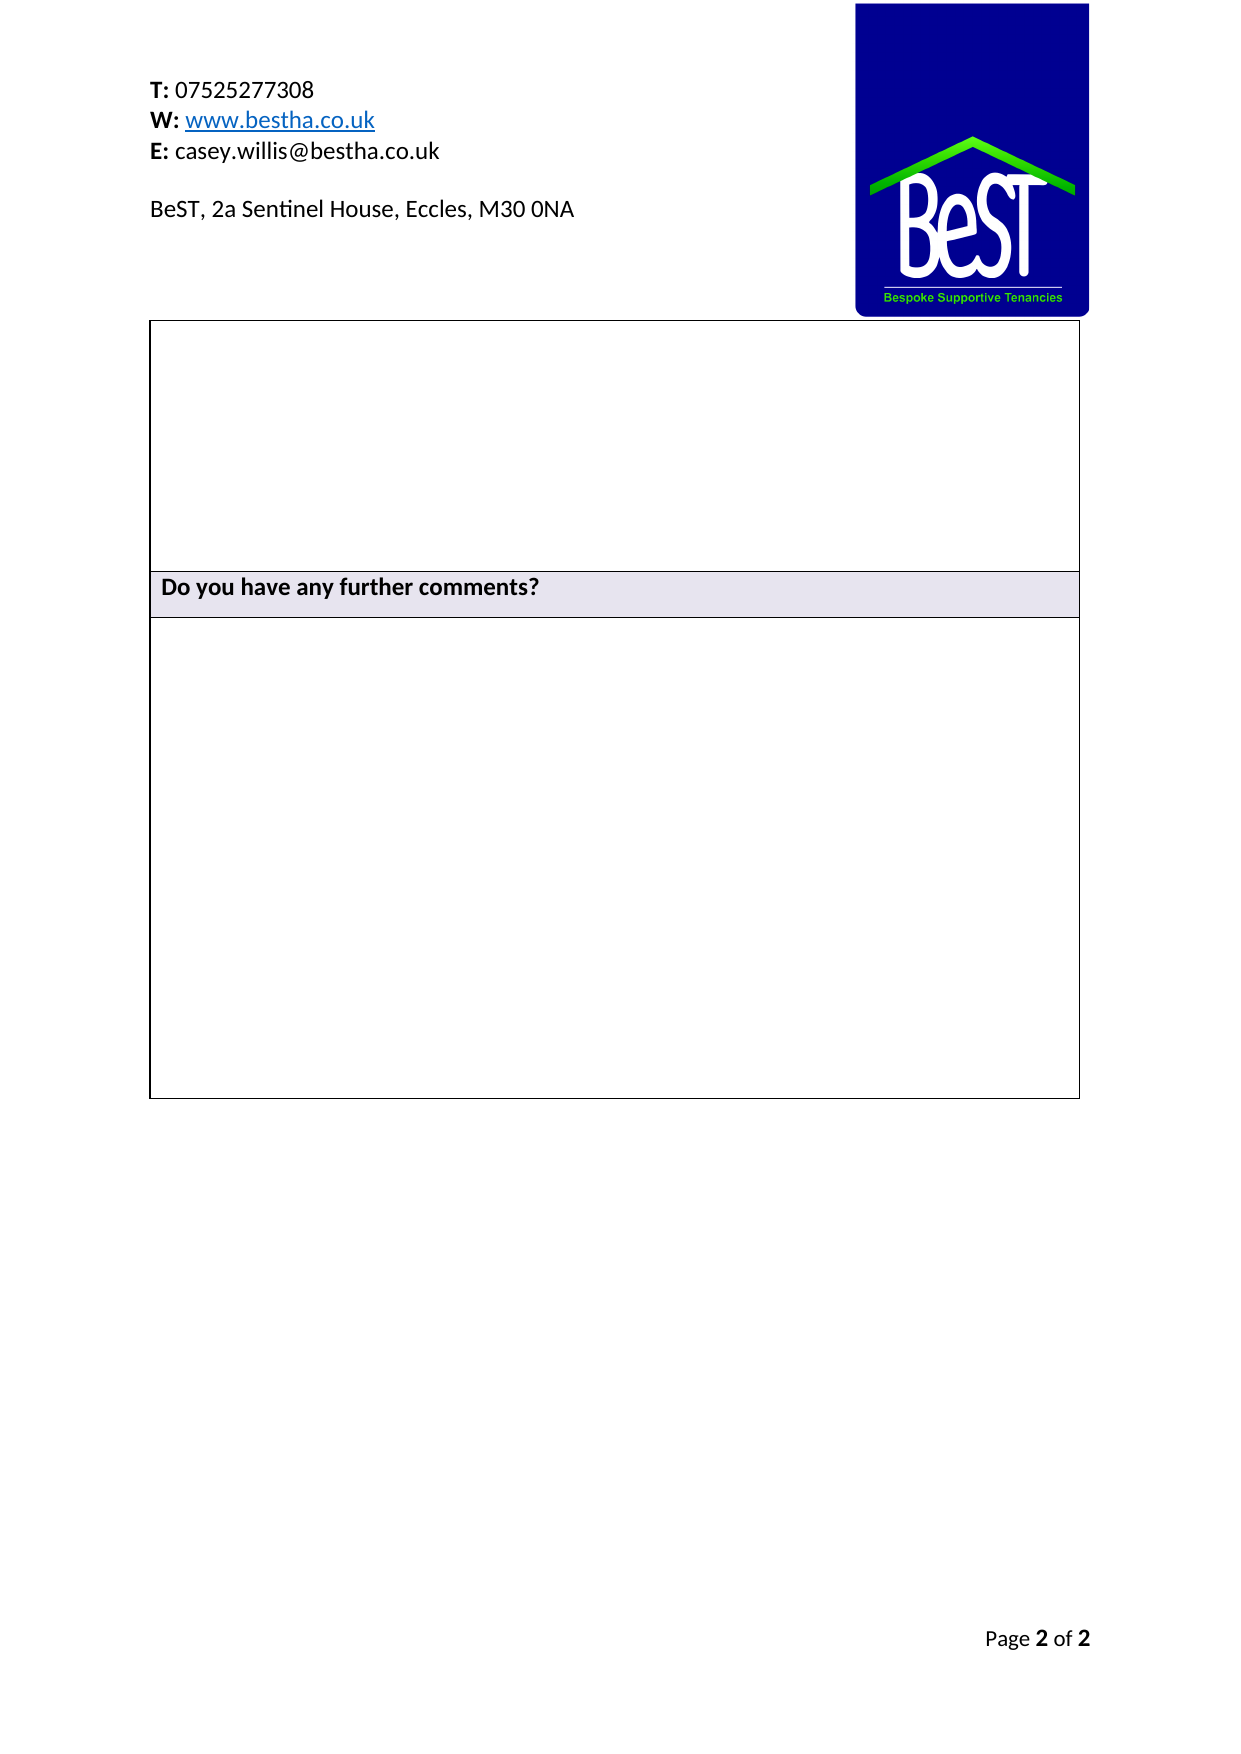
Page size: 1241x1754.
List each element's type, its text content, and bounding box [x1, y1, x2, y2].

table_cell Do you have any further comments? [151, 572, 1079, 617]
table_cell [151, 321, 1079, 571]
picture [851, 0, 1089, 319]
table_cell [151, 618, 1079, 1098]
